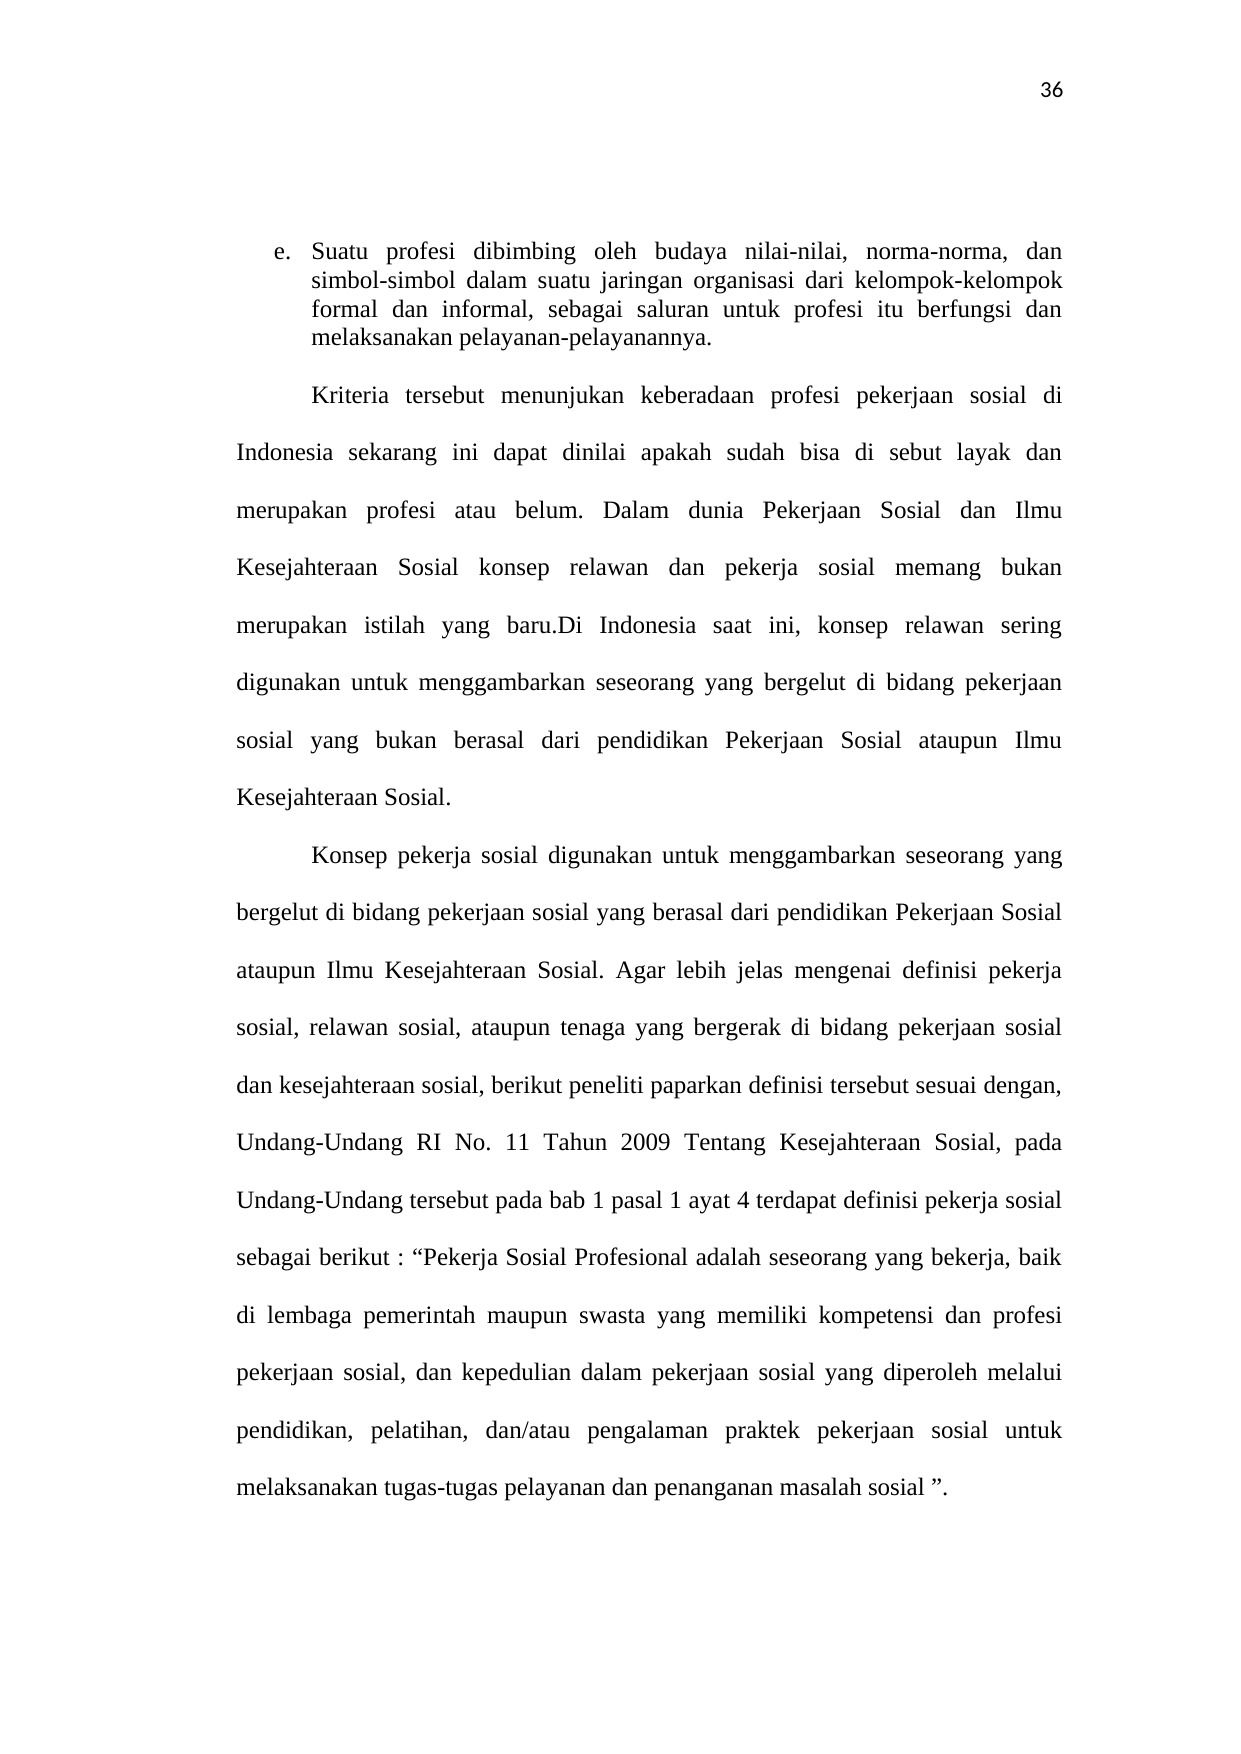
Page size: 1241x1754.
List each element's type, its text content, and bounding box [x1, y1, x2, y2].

list Suatu profesi dibimbing oleh budaya nilai-nilai, norma-norma, dan simbol-simbol dalam suatu jaringan organisasi dari kelompok-kelompok formal dan informal, sebagai saluran untuk profesi itu berfungsi dan melaksanakan pelayanan-pelayanannya. [274, 236, 1063, 351]
text Kriteria tersebut menunjukan keberadaan profesi pekerjaan sosial di Indonesia sekarang ini dapat dinilai apakah sudah bisa di sebut layak dan merupakan profesi atau belum. Dalam dunia Pekerjaan Sosial dan Ilmu Kesejahteraan Sosial konsep relawan dan pekerja sosial memang bukan merupakan istilah yang baru.Di Indonesia saat ini, konsep relawan sering digunakan untuk menggambarkan seseorang yang bergelut di bidang pekerjaan sosial yang bukan berasal dari pendidikan Pekerjaan Sosial ataupun Ilmu Kesejahteraan Sosial. [236, 380, 1063, 811]
text Konsep pekerja sosial digunakan untuk menggambarkan seseorang yang bergelut di bidang pekerjaan sosial yang berasal dari pendidikan Pekerjaan Sosial ataupun Ilmu Kesejahteraan Sosial. Agar lebih jelas mengenai definisi pekerja sosial, relawan sosial, ataupun tenaga yang bergerak di bidang pekerjaan sosial dan kesejahteraan sosial, berikut peneliti paparkan definisi tersebut sesuai dengan, Undang-Undang RI No. 11 Tahun 2009 Tentang Kesejahteraan Sosial, pada Undang-Undang tersebut pada bab 1 pasal 1 ayat 4 terdapat definisi pekerja sosial sebagai berikut : “Pekerja Sosial Profesional adalah seseorang yang bekerja, baik di lembaga pemerintah maupun swasta yang memiliki kompetensi dan profesi pekerjaan sosial, dan kepedulian dalam pekerjaan sosial yang diperoleh melalui pendidikan, pelatihan, dan/atau pengalaman praktek pekerjaan sosial untuk melaksanakan tugas-tugas pelayanan dan penanganan masalah sosial ”. [236, 840, 1063, 1501]
